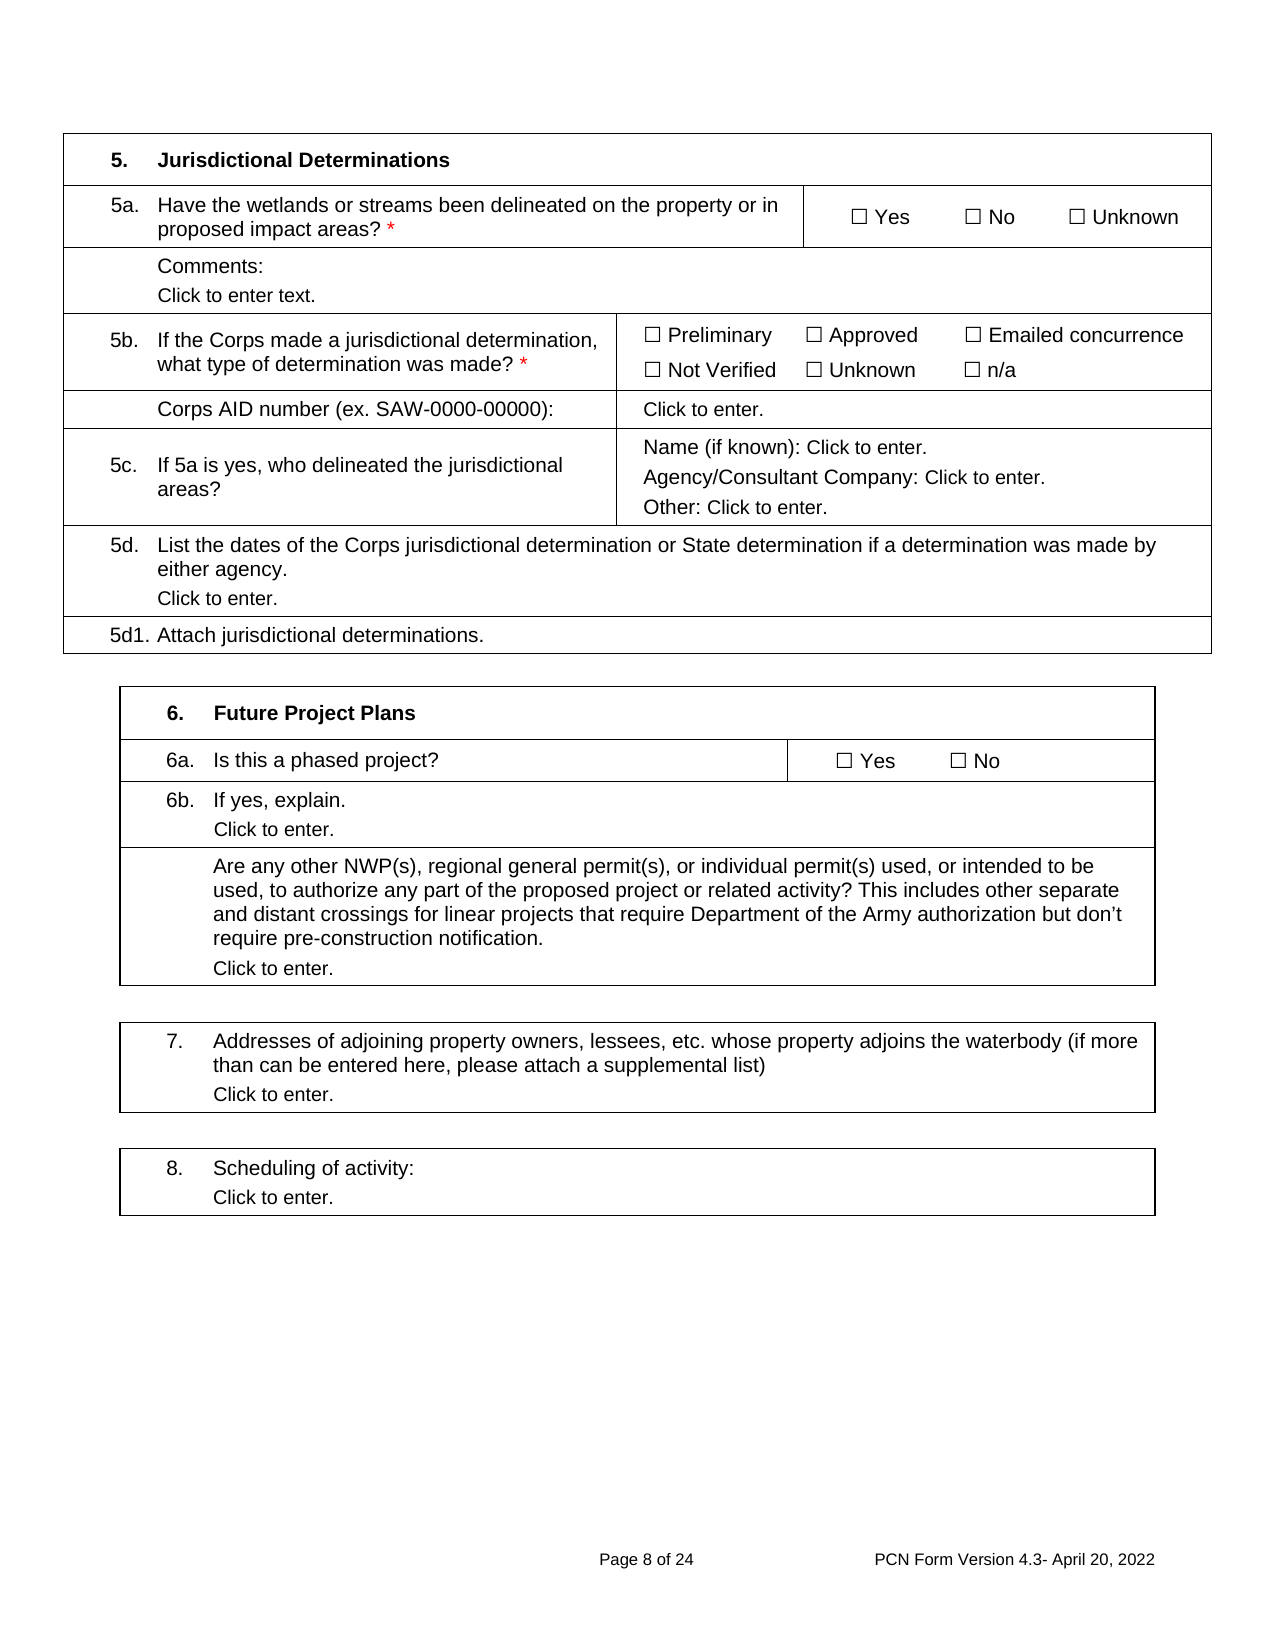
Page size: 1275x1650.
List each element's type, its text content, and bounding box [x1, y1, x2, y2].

table_header 6. Future Project Plans [121, 687, 1154, 738]
table_cell Name (if known): Agency/Consultant Company: Other: [617, 429, 1211, 525]
table_cell 6a. Is this a phased project? [121, 740, 787, 781]
table_header 5. Jurisdictional Determinations [64, 134, 1211, 185]
table_cell Yes No Unknown [804, 186, 1211, 247]
table_cell Yes No [788, 740, 1154, 781]
table_cell Preliminary Approved Emailed concurrence Not Verified Unknown n/a [617, 314, 1211, 390]
table_cell Comments: [64, 248, 1211, 313]
table_cell Are any other NWP(s), regional general permit(s), or individual permit(s) used, or intended to be used, to authorize any part of the proposed project or related activity? This includes other separate and distant crossings for linear projects that require Department of the Army authorization but don’t require pre-construction notification. [121, 848, 1154, 985]
table_cell 5b. If the Corps made a jurisdictional determination, what type of determination was made? * [64, 314, 616, 390]
table_cell 5d. List the dates of the Corps jurisdictional determination or State determination if a determination was made by either agency. [64, 526, 1211, 616]
table_header 8. Scheduling of activity: [121, 1149, 1154, 1215]
table_header 7. Addresses of adjoining property owners, lessees, etc. whose property adjoins the waterbody (if more than can be entered here, please attach a supplemental list) [121, 1023, 1154, 1112]
table_cell Corps AID number (ex. SAW-0000-00000): [64, 391, 616, 427]
table_cell 6b. If yes, explain. [121, 782, 1154, 847]
table_cell 5c. If 5a is yes, who delineated the jurisdictional areas? [64, 429, 616, 525]
table_cell 5d1. Attach jurisdictional determinations. [64, 617, 1211, 653]
table_cell 5a. Have the wetlands or streams been delineated on the property or in proposed impact areas? * [64, 186, 803, 247]
